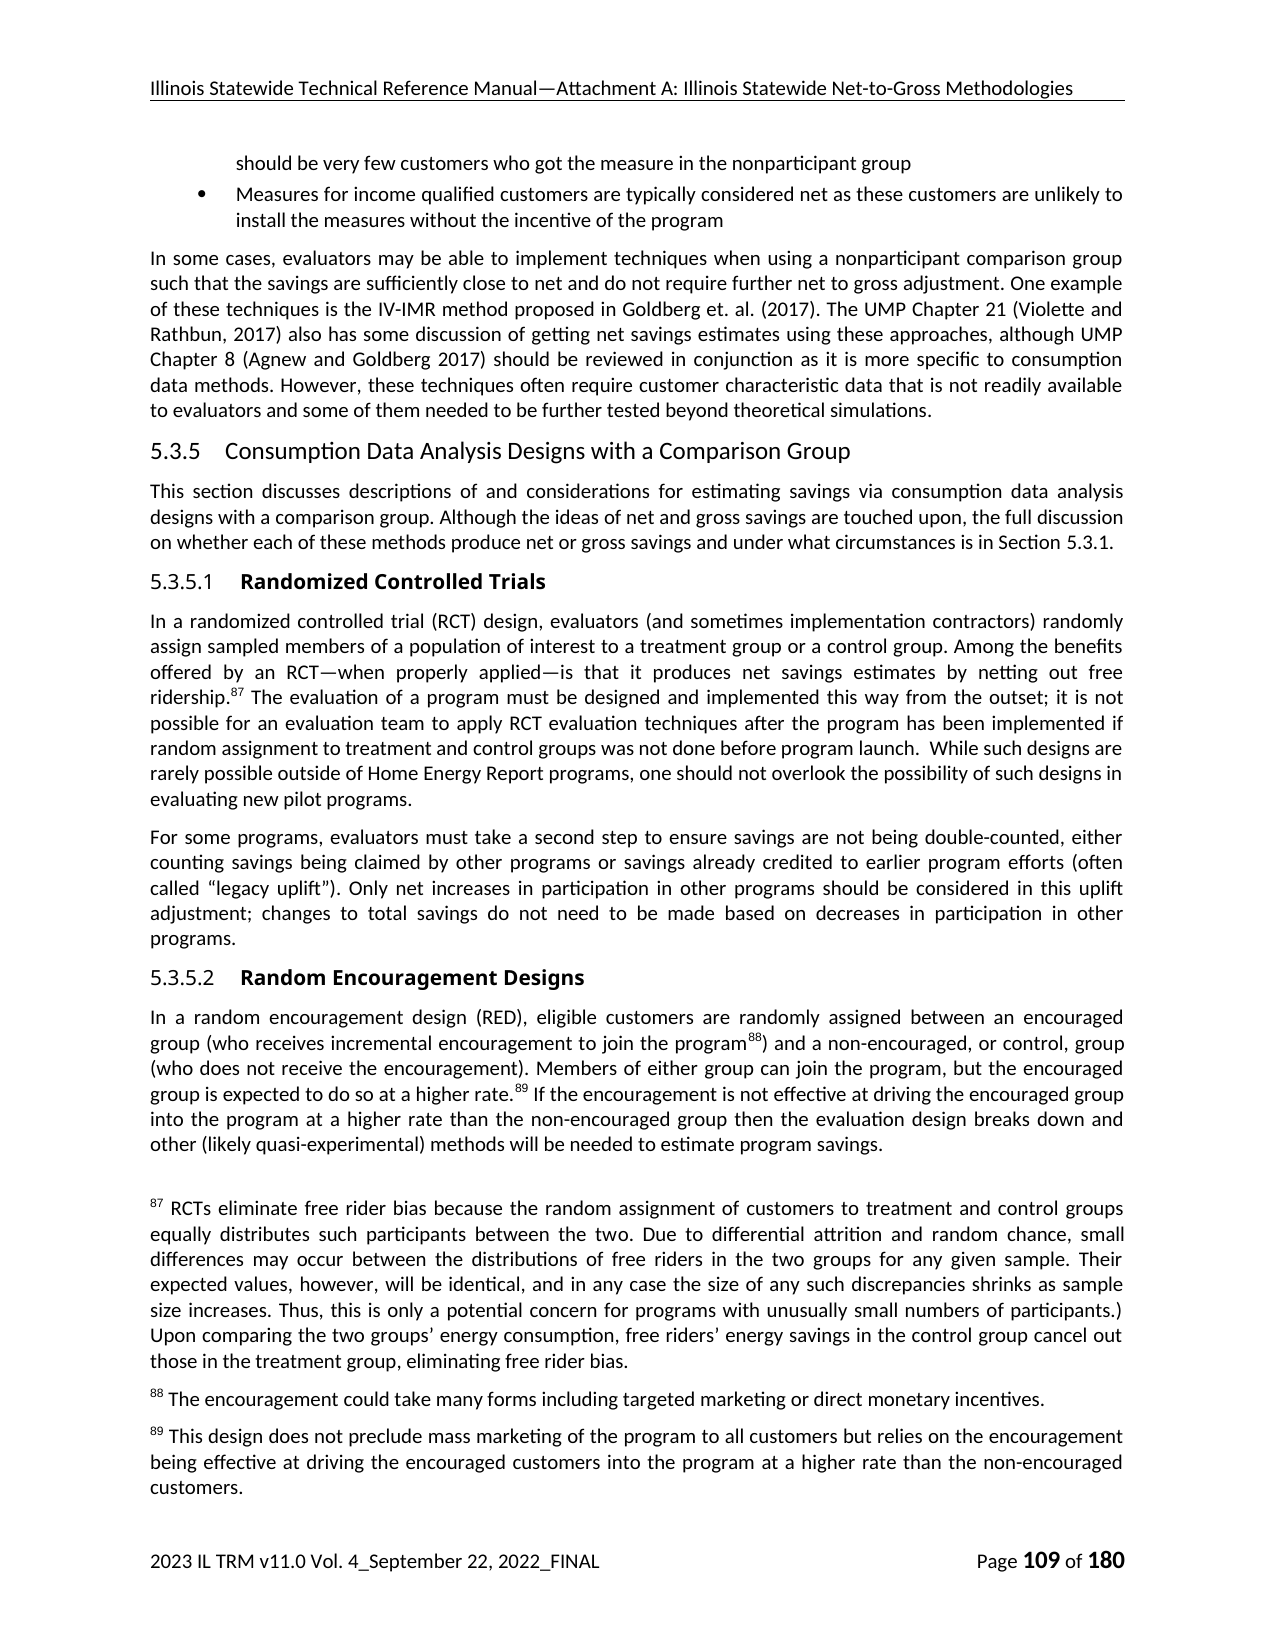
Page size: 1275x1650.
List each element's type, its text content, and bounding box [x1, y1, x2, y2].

text In some cases, evaluators may be able to implement techniques when using a nonparticipant comparison group such that the savings are sufficiently close to net and do not require further net to gross adjustment. One example of these techniques is the IV-IMR method proposed in Goldberg et. al. (2017). The UMP Chapter 21 (Violette and Rathbun, 2017) also has some discussion of getting net savings estimates using these approaches, although UMP Chapter 8 (Agnew and Goldberg 2017) should be reviewed in conjunction as it is more specific to consumption data methods. However, these techniques often require customer characteristic data that is not readily available to evaluators and some of them needed to be further tested beyond theoretical simulations. [150, 245, 1125, 423]
text In a random encouragement design (RED), eligible customers are randomly assigned between an encouraged group (who receives incremental encouragement to join the program) and a non-encouraged, or control, group (who does not receive the encouragement). Members of either group can join the program, but the encouraged group is expected to do so at a higher rate. If the encouragement is not effective at driving the encouraged group into the program at a higher rate than the non-encouraged group then the evaluation design breaks down and other (likely quasi-experimental) methods will be needed to estimate program savings. [150, 1004, 1125, 1157]
list Measures where instant upstream rebates exist for a large portion of the market are likely gross as there should be very few customers who got the measure in the nonparticipant group [198, 150, 1125, 175]
text For some programs, evaluators must take a second step to ensure savings are not being double-counted, either counting savings being claimed by other programs or savings already credited to earlier program efforts (often called “legacy uplift”). Only net increases in participation in other programs should be considered in this uplift adjustment; changes to total savings do not need to be made based on decreases in participation in other programs. [150, 824, 1125, 951]
text In a randomized controlled trial (RCT) design, evaluators (and sometimes implementation contractors) randomly assign sampled members of a population of interest to a treatment group or a control group. Among the benefits offered by an RCT—when properly applied—is that it produces net savings estimates by netting out free ridership. The evaluation of a program must be designed and implemented this way from the outset; it is not possible for an evaluation team to apply RCT evaluation techniques after the program has been implemented if random assignment to treatment and control groups was not done before program launch. While such designs are rarely possible outside of Home Energy Report programs, one should not overlook the possibility of such designs in evaluating new pilot programs. [150, 608, 1125, 811]
subtitle Randomized Controlled Trials [150, 567, 1125, 596]
text This section discusses descriptions of and considerations for estimating savings via consumption data analysis designs with a comparison group. Although the ideas of net and gross savings are touched upon, the full discussion on whether each of these methods produce net or gross savings and under what circumstances is in Section 5.3.1. [150, 478, 1125, 555]
subtitle Consumption Data Analysis Designs with a Comparison Group [150, 435, 1125, 466]
subtitle Random Encouragement Designs [150, 963, 1125, 992]
list Measures for income qualified customers are typically considered net as these customers are unlikely to install the measures without the incentive of the program [198, 182, 1125, 232]
